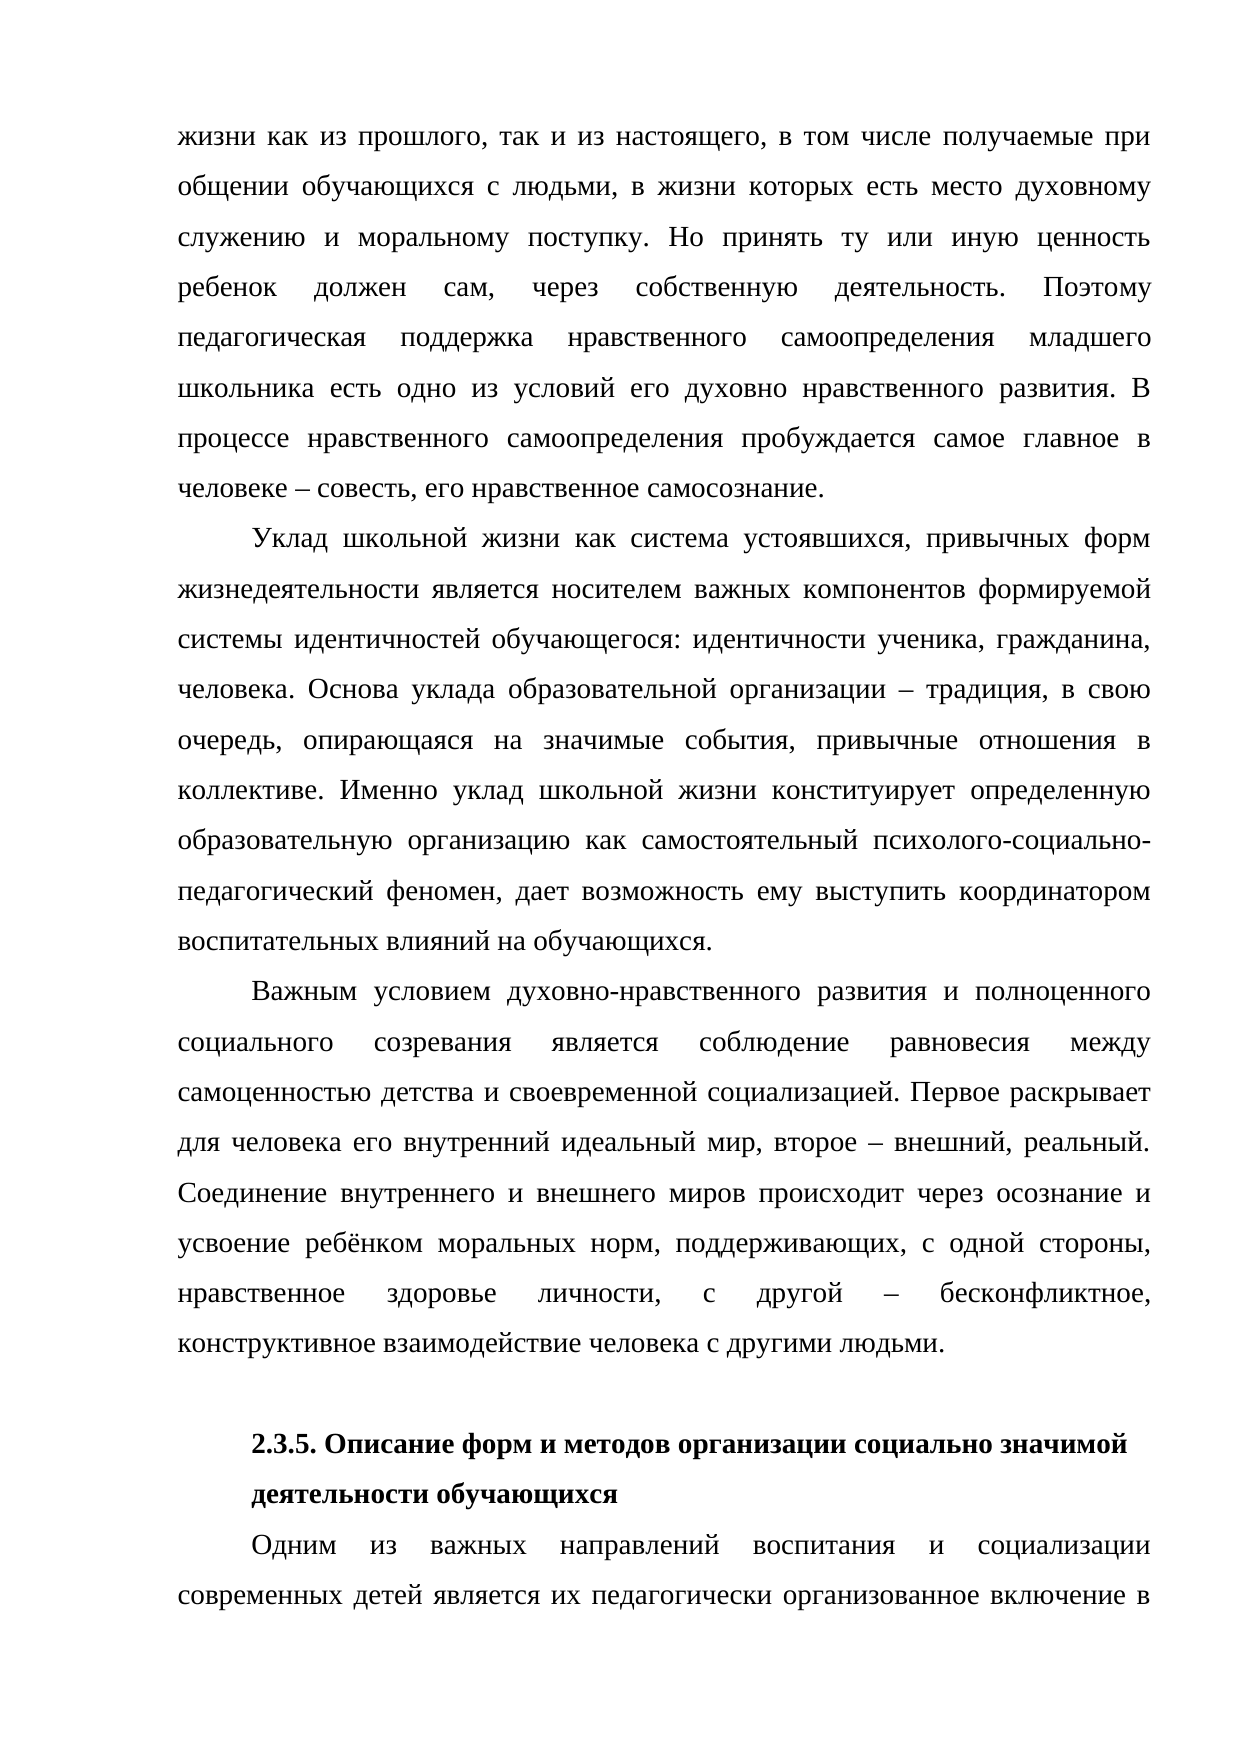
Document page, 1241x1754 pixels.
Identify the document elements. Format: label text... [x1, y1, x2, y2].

text 2.3.5. Описание форм и методов организации социально значимой деятельности обучающихся [251, 1426, 1152, 1510]
text Уклад школьной жизни как система устоявшихся, привычных форм жизнедеятельности является носителем важных компонентов формируемой системы идентичностей обучающегося: идентичности ученика, гражданина, человека. Основа уклада образовательной организации – традиция, в свою очередь, опирающаяся на значимые события, привычные отношения в коллективе. Именно уклад школьной жизни конституирует определенную образовательную организацию как самостоятельный психолого-социально-педагогический феномен, дает возможность ему выступить координатором воспитательных влияний на обучающихся. [177, 521, 1152, 957]
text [177, 118, 1152, 504]
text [177, 1527, 1152, 1611]
text Важным условием духовно-нравственного развития и полноценного социального созревания является соблюдение равновесия между самоценностью детства и своевременной социализацией. Первое раскрывает для человека его внутренний идеальный мир, второе – внешний, реальный. Соединение внутреннего и внешнего миров происходит через осознание и усвоение ребёнком моральных норм, поддерживающих, с одной стороны, нравственное здоровье личности, с другой – бесконфликтное, конструктивное взаимодействие человека с другими людьми. [177, 973, 1152, 1359]
